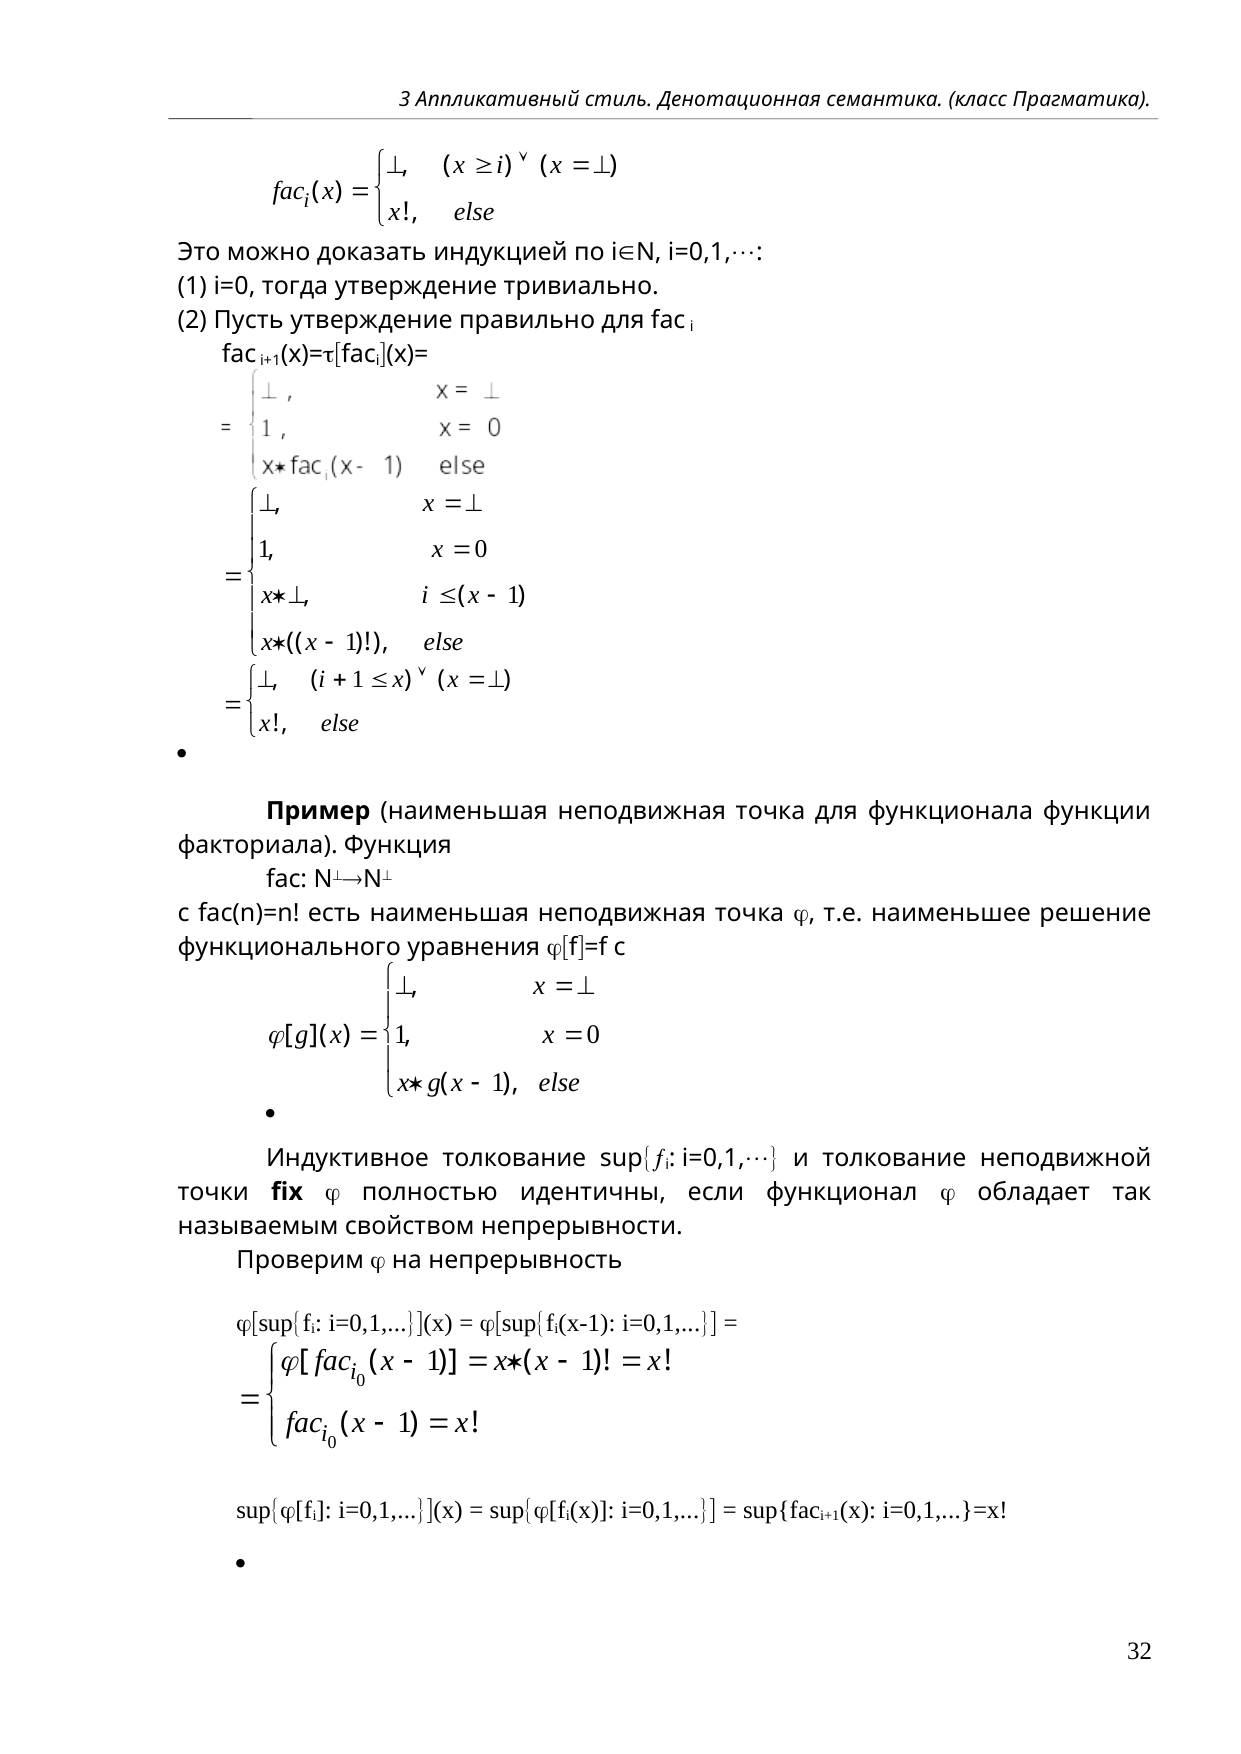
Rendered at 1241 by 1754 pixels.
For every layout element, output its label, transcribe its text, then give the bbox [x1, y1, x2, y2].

text fас i+1(х)=fасi(х)= [222, 336, 1152, 369]
text (1) i=0, тогда утверждение тривиально. [177, 268, 1152, 302]
text sup[fi]: i=0,1,...(x) = sup[fi(x)]: i=0,1,... = sup{faci+1(x): i=0,1,...}=x! [177, 1494, 1152, 1523]
text Это можно доказать индукцией по iN, i=0,1,: [177, 234, 1152, 268]
text с fас(n)=n! есть наименьшая неподвижная точка , т.е. наименьшее решение функционального уравнения f=f с [177, 895, 1152, 963]
text fас: NN [177, 861, 1152, 895]
text Проверим на непрерывность [177, 1242, 1152, 1276]
text supfi: i=0,1,...(x) = supfi(x-1): i=0,1,... = [177, 1307, 1152, 1337]
text Индуктивное толкование suрi: i=0,1, и толкование неподвижной точки fiх полностью идентичны, если функционал обладает так называемым свойством непрерывности. [177, 1140, 1152, 1242]
text (2) Пусть утверждение правильно для fас i [177, 302, 1152, 336]
text Пример (наименьшая неподвижная точка для функционала функции факториала). Функция [177, 793, 1152, 861]
